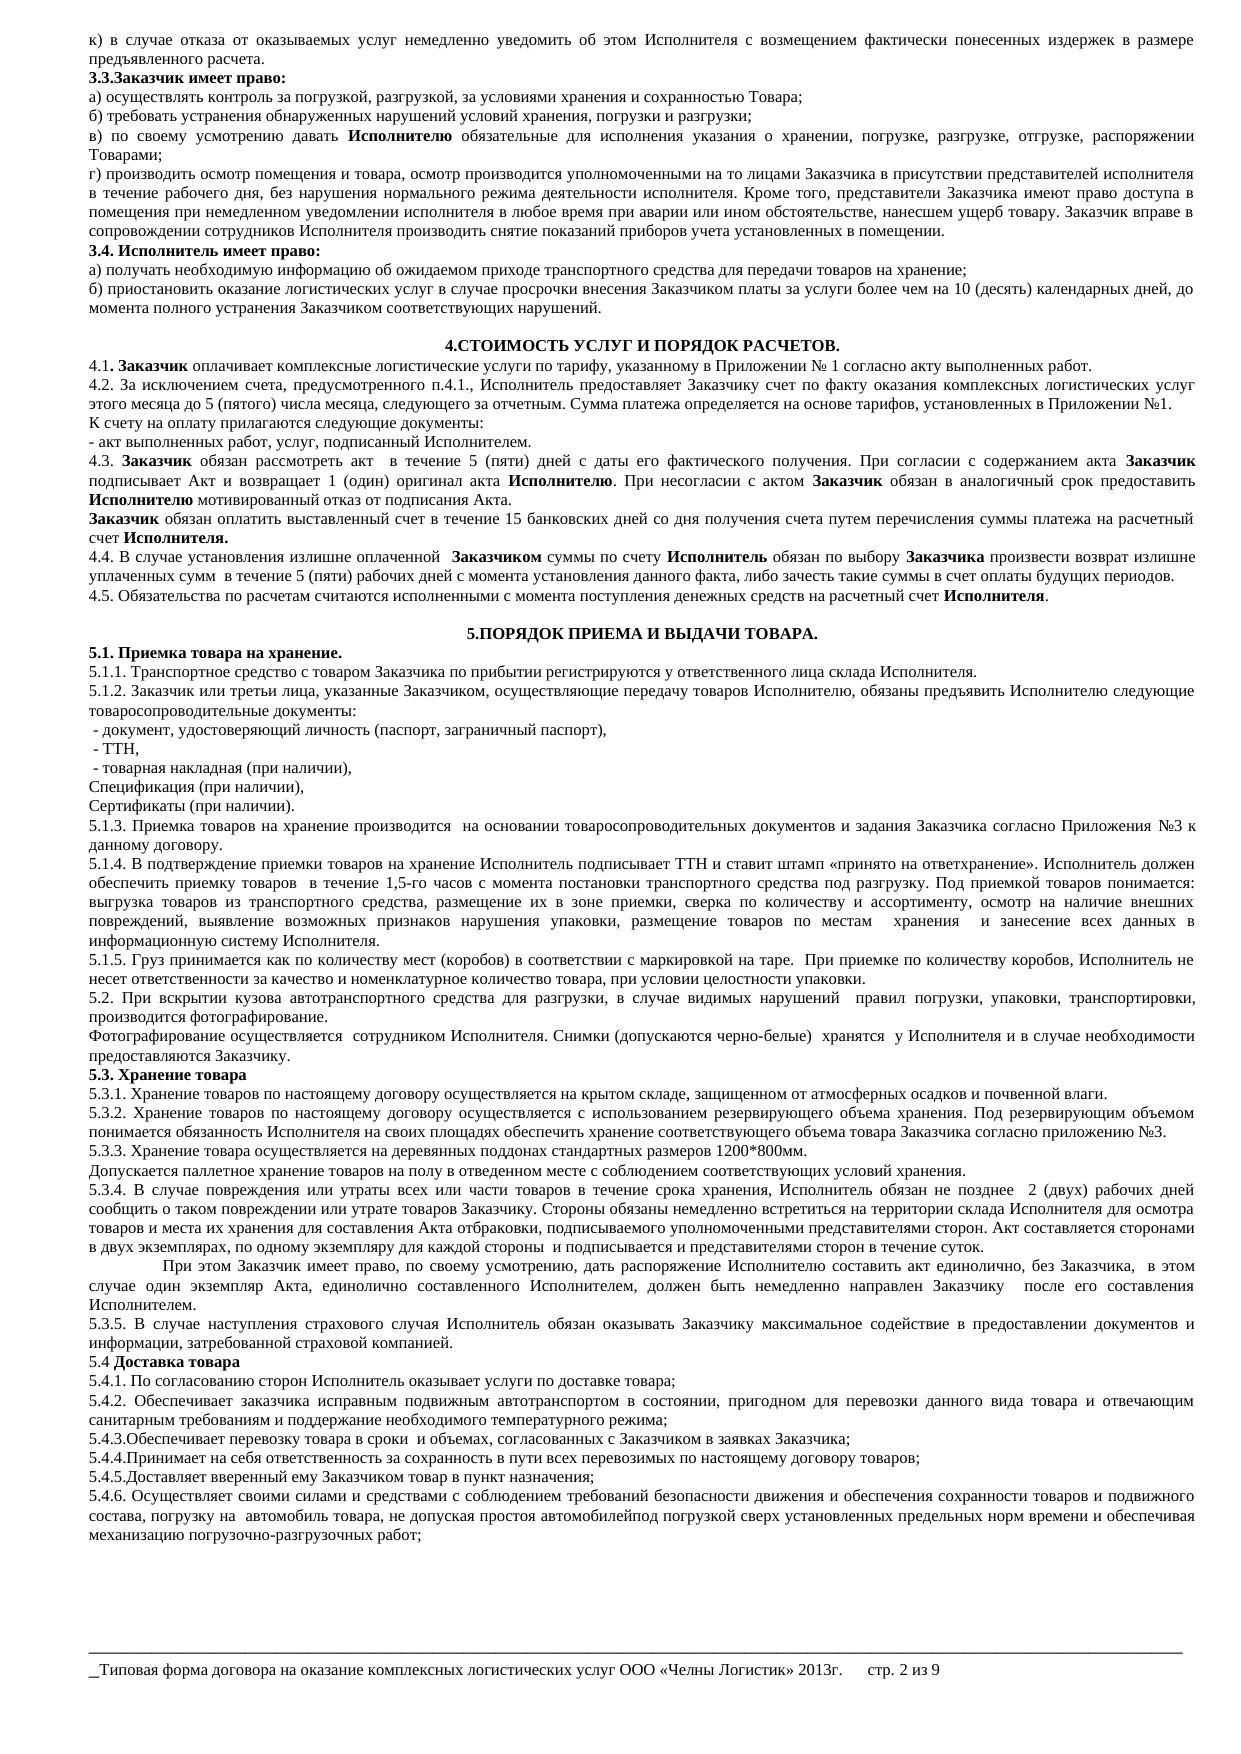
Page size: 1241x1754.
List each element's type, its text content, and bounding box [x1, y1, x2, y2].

text 5.3.4. В случае повреждения или утраты всех или части товаров в течение срока хранения, Исполнитель обязан не позднее 2 (двух) рабочих дней сообщить о таком повреждении или утрате товаров Заказчику. Стороны обязаны немедленно встретиться на территории склада Исполнителя для осмотра товаров и места их хранения для составления Акта отбраковки, подписываемого уполномоченными представителями сторон. Акт составляется сторонами в двух экземплярах, по одному экземпляру для каждой стороны и подписывается и представителями сторон в течение суток. [89, 1179, 1196, 1256]
text 5.4.5.Доставляет вверенный ему Заказчиком товар в пункт назначения; [89, 1467, 1196, 1486]
text При этом Заказчик имеет право, по своему усмотрению, дать распоряжение Исполнителю составить акт единолично, без Заказчика, в этом случае один экземпляр Акта, единолично составленного Исполнителем, должен быть немедленно направлен Заказчику после его составления Исполнителем. [89, 1256, 1196, 1314]
text К счету на оплату прилагаются следующие документы: [89, 413, 1196, 432]
text Фотографирование осуществляется сотрудником Исполнителя. Снимки (допускаются черно-белые) хранятся у Исполнителя и в случае необходимости предоставляются Заказчику. [89, 1026, 1196, 1064]
text Заказчик обязан оплатить выставленный счет в течение 15 банковских дней со дня получения счета путем перечисления суммы платежа на расчетный счет Исполнителя. [89, 509, 1196, 547]
text 5.1.4. В подтверждение приемки товаров на хранение Исполнитель подписывает ТТН и ставит штамп «принято на ответхранение». Исполнитель должен обеспечить приемку товаров в течение 1,5-го часов с момента постановки транспортного средства под разгрузку. Под приемкой товаров понимается: выгрузка товаров из транспортного средства, размещение их в зоне приемки, сверка по количеству и ассортименту, осмотр на наличие внешних повреждений, выявление возможных признаков нарушения упаковки, размещение товаров по местам хранения и занесение всех данных в информационную систему Исполнителя. [89, 854, 1196, 949]
text 5.3.3. Хранение товара осуществляется на деревянных поддонах стандартных размеров 1200*800мм. [89, 1141, 1196, 1160]
text 5.ПОРЯДОК ПРИЕМА И ВЫДАЧИ ТОВАРА. [89, 624, 1196, 643]
text 3.4. Исполнитель имеет право: [89, 240, 1196, 259]
text 5.1.5. Груз принимается как по количеству мест (коробов) в соответствии с маркировкой на таре. При приемке по количеству коробов, Исполнитель не несет ответственности за качество и номенклатурное количество товара, при условии целостности упаковки. [89, 949, 1196, 988]
text Спецификация (при наличии), [89, 777, 1196, 796]
text 4.2. За исключением счета, предусмотренного п.4.1., Исполнитель предоставляет Заказчику счет по факту оказания комплексных логистических услуг этого месяца до 5 (пятого) числа месяца, следующего за отчетным. Сумма платежа определяется на основе тарифов, установленных в Приложении №1. [89, 374, 1196, 413]
text 4.1. Заказчик оплачивает комплексные логистические услуги по тарифу, указанному в Приложении № 1 согласно акту выполненных работ. [89, 355, 1196, 374]
text - ТТН, [89, 739, 1196, 758]
text а) получать необходимую информацию об ожидаемом приходе транспортного средства для передачи товаров на хранение; [89, 259, 1196, 279]
text 5.2. При вскрытии кузова автотранспортного средства для разгрузки, в случае видимых нарушений правил погрузки, упаковки, транспортировки, производится фотографирование. [89, 988, 1196, 1026]
text 5.4.2. Обеспечивает заказчика исправным подвижным автотранспортом в состоянии, пригодном для перевозки данного вида товара и отвечающим санитарным требованиям и поддержание необходимого температурного режима; [89, 1390, 1196, 1429]
text 5.4.6. Осуществляет своими силами и средствами с соблюдением требований безопасности движения и обеспечения сохранности товаров и подвижного состава, погрузку на автомобиль товара, не допуская простоя автомобилейпод погрузкой сверх установленных предельных норм времени и обеспечивая механизацию погрузочно-разгрузочных работ; [89, 1486, 1196, 1544]
text 5.1. Приемка товара на хранение. [89, 643, 1196, 662]
text 5.1.3. Приемка товаров на хранение производится на основании товаросопроводительных документов и задания Заказчика согласно Приложения №3 к данному договору. [89, 815, 1196, 854]
text 4.СТОИМОСТЬ УСЛУГ И ПОРЯДОК РАСЧЕТОВ. [89, 336, 1196, 355]
text 5.3.5. В случае наступления страхового случая Исполнитель обязан оказывать Заказчику максимальное содействие в предоставлении документов и информации, затребованной страховой компанией. [89, 1314, 1196, 1352]
text - документ, удостоверяющий личность (паспорт, заграничный паспорт), [89, 719, 1196, 739]
text - товарная накладная (при наличии), [89, 758, 1196, 777]
text в) по своему усмотрению давать Исполнителю обязательные для исполнения указания о хранении, погрузке, разгрузке, отгрузке, распоряжении Товарами; [89, 125, 1196, 164]
text 5.3.1. Хранение товаров по настоящему договору осуществляется на крытом складе, защищенном от атмосферных осадков и почвенной влаги. [89, 1084, 1196, 1103]
text г) производить осмотр помещения и товара, осмотр производится уполномоченными на то лицами Заказчика в присутствии представителей исполнителя в течение рабочего дня, без нарушения нормального режима деятельности исполнителя. Кроме того, представители Заказчика имеют право доступа в помещения при немедленном уведомлении исполнителя в любое время при аварии или ином обстоятельстве, нанесшем ущерб товару. Заказчик вправе в сопровождении сотрудников Исполнителя производить снятие показаний приборов учета установленных в помещении. [89, 164, 1196, 240]
text а) осуществлять контроль за погрузкой, разгрузкой, за условиями хранения и сохранностью Товара; [89, 87, 1196, 106]
text Допускается паллетное хранение товаров на полу в отведенном месте с соблюдением соответствующих условий хранения. [89, 1160, 1196, 1179]
text 4.3. Заказчик обязан рассмотреть акт в течение 5 (пяти) дней с даты его фактического получения. При согласии с содержанием акта Заказчик подписывает Акт и возвращает 1 (один) оригинал акта Исполнителю. При несогласии с актом Заказчик обязан в аналогичный срок предоставить Исполнителю мотивированный отказ от подписания Акта. [89, 451, 1196, 509]
text 5.3.2. Хранение товаров по настоящему договору осуществляется с использованием резервирующего объема хранения. Под резервирующим объемом понимается обязанность Исполнителя на своих площадях обеспечить хранение соответствующего объема товара Заказчика согласно приложению №3. [89, 1103, 1196, 1141]
text 5.4.1. По согласованию сторон Исполнитель оказывает услуги по доставке товара; [89, 1371, 1196, 1390]
text 5.4.3.Обеспечивает перевозку товара в сроки и объемах, согласованных с Заказчиком в заявках Заказчика; [89, 1429, 1196, 1448]
text 3.3.Заказчик имеет право: [89, 68, 1196, 87]
text к) в случае отказа от оказываемых услуг немедленно уведомить об этом Исполнителя с возмещением фактически понесенных издержек в размере предъявленного расчета. [89, 29, 1196, 68]
text 5.1.2. Заказчик или третьи лица, указанные Заказчиком, осуществляющие передачу товаров Исполнителю, обязаны предъявить Исполнителю следующие товаросопроводительные документы: [89, 681, 1196, 719]
text - акт выполненных работ, услуг, подписанный Исполнителем. [89, 432, 1196, 451]
text 5.4.4.Принимает на себя ответственность за сохранность в пути всех перевозимых по настоящему договору товаров; [89, 1448, 1196, 1467]
text 5.4 Доставка товара [89, 1352, 1196, 1371]
text 4.4. В случае установления излишне оплаченной Заказчиком суммы по счету Исполнитель обязан по выбору Заказчика произвести возврат излишне уплаченных сумм в течение 5 (пяти) рабочих дней с момента установления данного факта, либо зачесть такие суммы в счет оплаты будущих периодов. [89, 547, 1196, 585]
text б) требовать устранения обнаруженных нарушений условий хранения, погрузки и разгрузки; [89, 106, 1196, 125]
text Сертификаты (при наличии). [89, 796, 1196, 815]
text 4.5. Обязательства по расчетам считаются исполненными с момента поступления денежных средств на расчетный счет Исполнителя. [89, 585, 1196, 604]
text 5.1.1. Транспортное средство с товаром Заказчика по прибытии регистрируются у ответственного лица склада Исполнителя. [89, 662, 1196, 681]
text 5.3. Хранение товара [89, 1064, 1196, 1084]
text б) приостановить оказание логистических услуг в случае просрочки внесения Заказчиком платы за услуги более чем на 10 (десять) календарных дней, до момента полного устранения Заказчиком соответствующих нарушений. [89, 279, 1196, 317]
